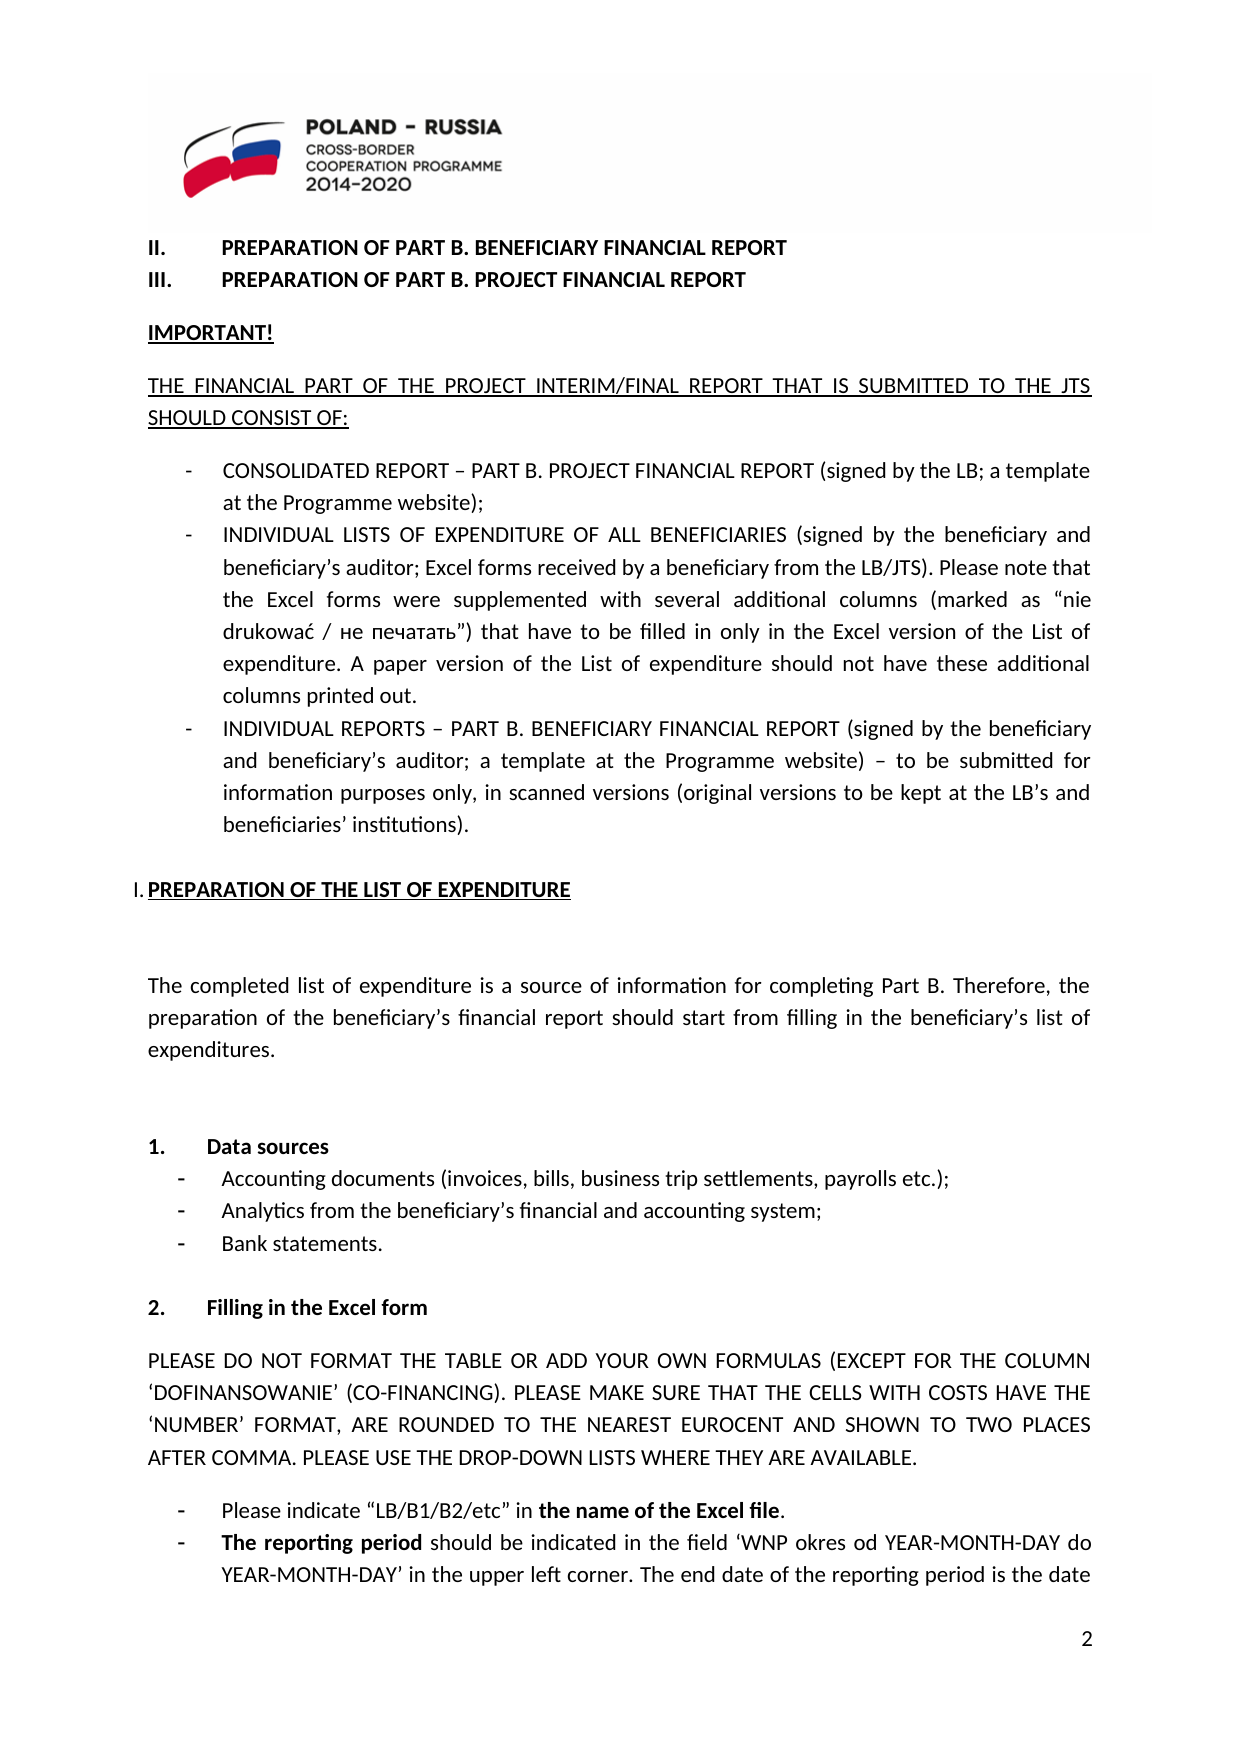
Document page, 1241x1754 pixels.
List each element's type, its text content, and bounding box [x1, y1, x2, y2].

list CONSOLIDATED REPORT – PART B. PROJECT FINANCIAL REPORT (signed by the LB; a template at the Programme website); [185, 456, 1093, 516]
list The completed list of expenditure is a source of information for completing Part B. Therefore, the preparation of the beneficiary’s financial report should start from filling in the beneficiary’s list of expenditures. [148, 971, 1093, 1064]
list PREPARATION OF PART B. PROJECT FINANCIAL REPORT [148, 265, 1093, 293]
list Accounting documents (invoices, bills, business trip settlements, payrolls etc.); [177, 1164, 1093, 1192]
list INDIVIDUAL REPORTS – PART B. BENEFICIARY FINANCIAL REPORT (signed by the beneficiary and beneficiary’s auditor; a template at the Programme website) – to be submitted for information purposes only, in scanned versions (original versions to be kept at the LB’s and beneficiaries’ institutions). [185, 714, 1093, 838]
list INDIVIDUAL LISTS OF EXPENDITURE OF ALL BENEFICIARIES (signed by the beneficiary and beneficiary’s auditor; Excel forms received by a beneficiary from the LB/JTS). Please note that the Excel forms were supplemented with several additional columns (marked as “nie drukować / не печатать”) that have to be filled in only in the Excel version of the List of expenditure. A paper version of the List of expenditure should not have these additional columns printed out. [185, 521, 1093, 709]
text IMPORTANT! [148, 318, 1093, 346]
list Analytics from the beneficiary’s financial and accounting system; [177, 1197, 1093, 1224]
list Data sources [148, 1132, 1093, 1160]
list PREPARATION OF THE LIST OF EXPENDITURE [133, 875, 1093, 903]
text THE FINANCIAL PART OF THE PROJECT INTERIM/FINAL REPORT THAT IS SUBMITTED TO THE JTS SHOULD CONSIST OF: [148, 371, 1093, 431]
list PREPARATION OF PART B. BENEFICIARY FINANCIAL REPORT [148, 233, 1093, 261]
list Bank statements. [177, 1229, 1093, 1257]
picture [147, 73, 1152, 233]
list Please indicate “LB/B1/B2/etc” in the name of the Excel file. [177, 1496, 1093, 1524]
list Filling in the Excel form [148, 1293, 1093, 1321]
text PLEASE DO NOT FORMAT THE TABLE OR ADD YOUR OWN FORMULAS (EXCEPT FOR THE COLUMN ‘DOFINANSOWANIE’ (CO-FINANCING). PLEASE MAKE SURE THAT THE CELLS WITH COSTS HAVE THE ‘NUMBER’ FORMAT, ARE ROUNDED TO THE NEAREST EUROCENT AND SHOWN TO TWO PLACES AFTER COMMA. PLEASE USE THE DROP-DOWN LISTS WHERE THEY ARE AVAILABLE. [148, 1346, 1093, 1471]
